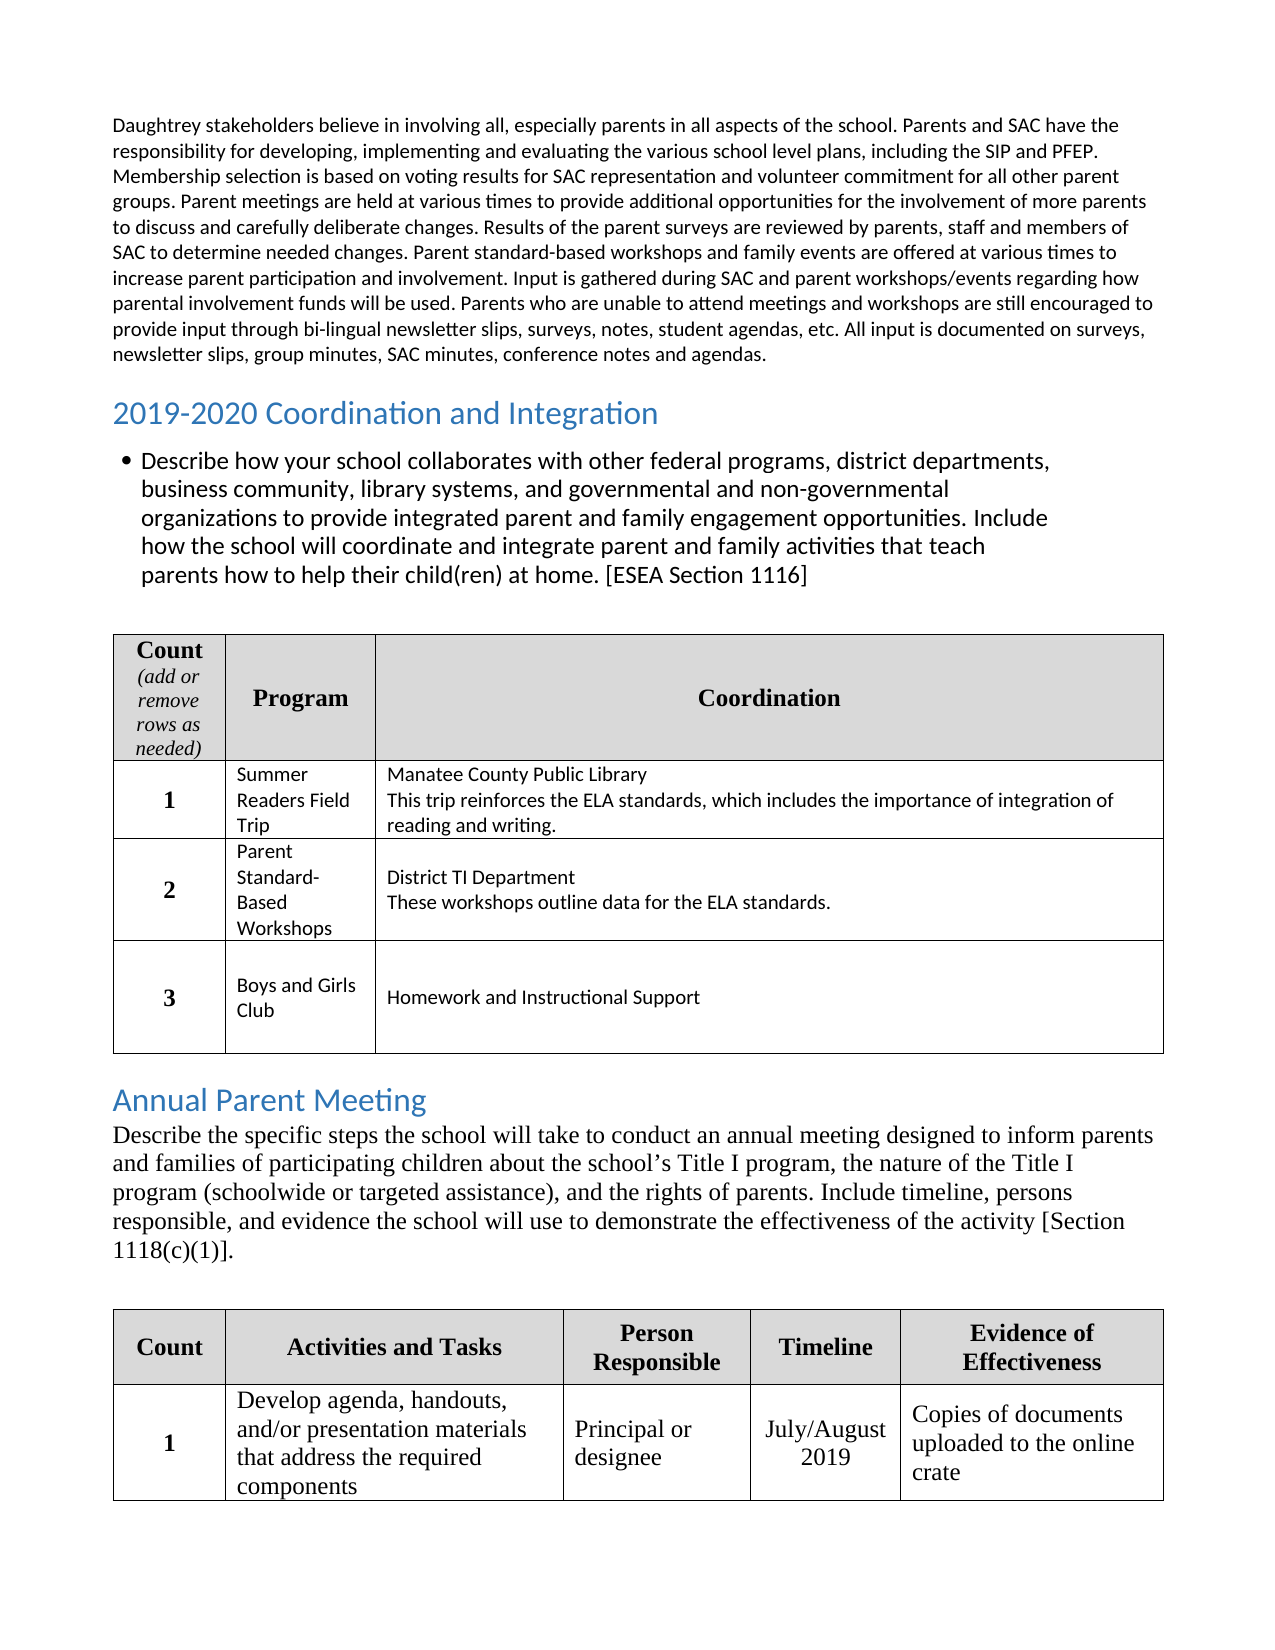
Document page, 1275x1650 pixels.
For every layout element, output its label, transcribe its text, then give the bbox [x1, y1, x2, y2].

table_cell 1 [114, 761, 225, 838]
table_cell Parent Standard- Based Workshops [226, 839, 375, 940]
table_header Count [114, 1310, 225, 1384]
table_cell 2 [114, 839, 225, 940]
text Daughtrey stakeholders believe in involving all, especially parents in all aspects of the school. Parents and SAC have the responsibility for developing, implementing and evaluating the various school level plans, including the SIP and PFEP. Membership selection is based on voting results for SAC representation and volunteer commitment for all other parent groups. Parent meetings are held at various times to provide additional opportunities for the involvement of more parents to discuss and carefully deliberate changes. Results of the parent surveys are reviewed by parents, staff and members of SAC to determine needed changes. Parent standard-based workshops and family events are offered at various times to increase parent participation and involvement. Input is gathered during SAC and parent workshops/events regarding how parental involvement funds will be used. Parents who are unable to attend meetings and workshops are still encouraged to provide input through bi-lingual newsletter slips, surveys, notes, student agendas, etc. All input is documented on surveys, newsletter slips, group minutes, SAC minutes, conference notes and agendas. [112, 112, 1162, 367]
table_header Person Responsible [564, 1310, 750, 1384]
text Describe the specific steps the school will take to conduct an annual meeting designed to inform parents and families of participating children about the school’s Title I program, the nature of the Title I program (schoolwide or targeted assistance), and the rights of parents. Include timeline, persons responsible, and evidence the school will use to demonstrate the effectiveness of the activity [Section 1118(c)(1)]. [112, 1120, 1162, 1263]
table_cell Homework and Instructional Support [376, 941, 1163, 1053]
table_header Program [226, 635, 375, 760]
table_cell 1 [114, 1385, 225, 1500]
table_header Coordination [376, 635, 1163, 760]
table_cell Copies of documents uploaded to the online crate [901, 1385, 1163, 1500]
table_header Count (add or remove rows as needed) [114, 635, 225, 760]
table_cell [564, 1385, 750, 1500]
table_cell Develop agenda, handouts, and/or presentation materials that address the required components [226, 1385, 563, 1500]
table_cell Manatee County Public Library This trip reinforces the ELA standards, which includes the importance of integration of reading and writing. [376, 761, 1163, 838]
subtitle Annual Parent Meeting [112, 1079, 1162, 1120]
table_cell July/August 2019 [751, 1385, 900, 1500]
table_header Evidence of Effectiveness [901, 1310, 1163, 1384]
table_cell Boys and Girls Club [226, 941, 375, 1053]
table_cell 3 [114, 941, 225, 1053]
table_header Timeline [751, 1310, 900, 1384]
table_cell Summer Readers Field Trip [226, 761, 375, 838]
list Describe how your school collaborates with other federal programs, district departments, business community, library systems, and governmental and non-governmental organizations to provide integrated parent and family engagement opportunities. Include how the school will coordinate and integrate parent and family activities that teach parents how to help their child(ren) at home. [ESEA Section 1116] [122, 446, 1062, 589]
table_header Activities and Tasks [226, 1310, 563, 1384]
subtitle 2019-2020 Coordination and Integration [112, 392, 1162, 432]
table_cell District TI Department These workshops outline data for the ELA standards. [376, 839, 1163, 940]
